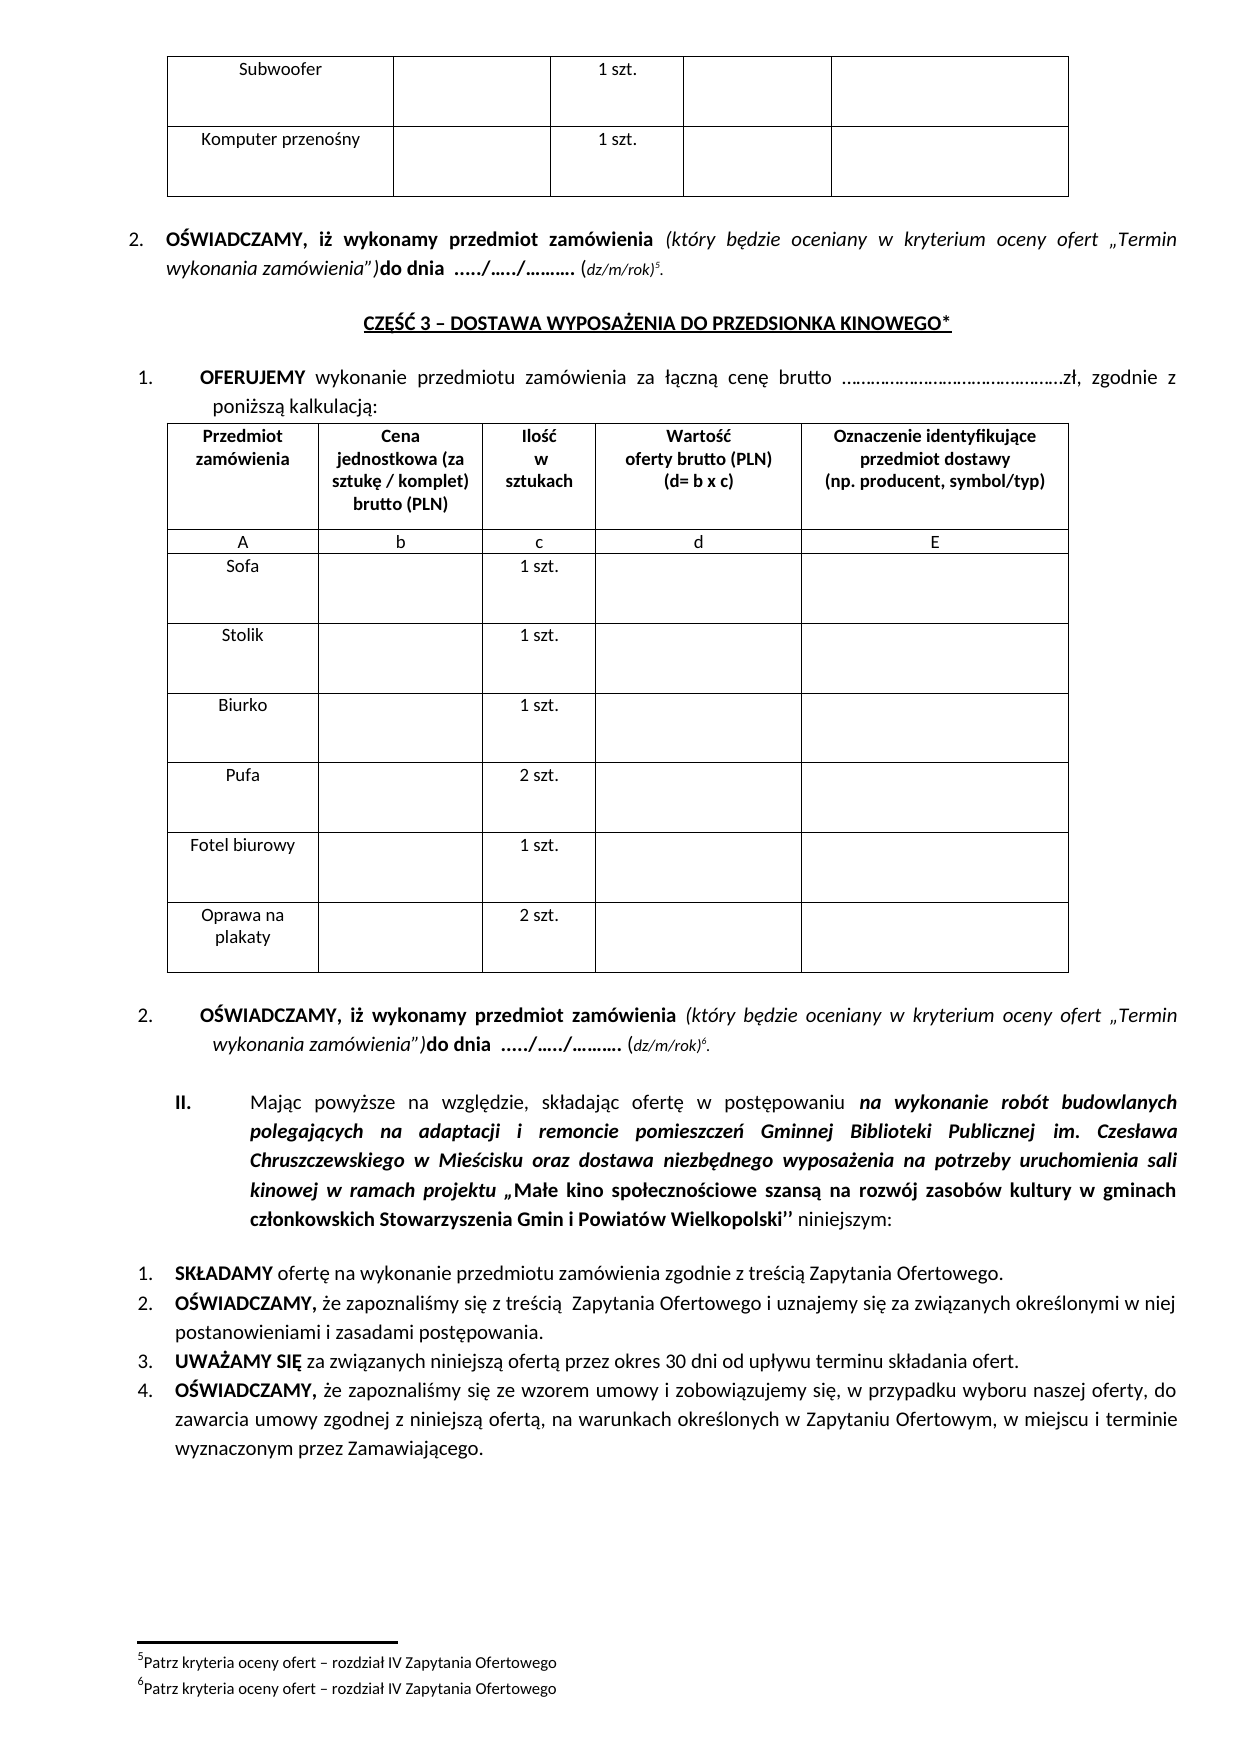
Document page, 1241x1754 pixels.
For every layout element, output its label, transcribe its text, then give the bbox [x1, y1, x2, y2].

table_cell [802, 624, 1068, 692]
list OŚWIADCZAMY, iż wykonamy przedmiot zamówienia (który będzie oceniany w kryterium oceny ofert „Termin wykonania zamówienia”)do dnia ...../…../………. (dz/m/rok). [137, 1002, 1178, 1056]
table_cell Oprawa na plakaty [168, 903, 318, 972]
list UWAŻAMY SIĘ za związanych niniejszą ofertą przez okres 30 dni od upływu terminu składania ofert. [137, 1348, 1178, 1373]
table_cell [802, 694, 1068, 762]
table_cell [394, 57, 550, 126]
list OFERUJEMY wykonanie przedmiotu zamówienia za łączną cenę brutto ……………………………….………zł, zgodnie z poniższą kalkulacją: [137, 364, 1178, 419]
list SKŁADAMY ofertę na wykonanie przedmiotu zamówienia zgodnie z treścią Zapytania Ofertowego. [137, 1261, 1178, 1286]
table_cell [802, 763, 1068, 832]
table_cell Sofa [168, 554, 318, 623]
table_header Przedmiot zamówienia [168, 424, 318, 529]
table_header Wartość oferty brutto (PLN) (d= b x c) [596, 424, 801, 529]
table_cell 1 szt. [483, 624, 595, 692]
table_header Oznaczenie identyfikujące przedmiot dostawy (np. producent, symbol/typ) [802, 424, 1068, 529]
table_cell 1 szt. [483, 833, 595, 902]
table_cell [596, 763, 801, 832]
list OŚWIADCZAMY, iż wykonamy przedmiot zamówienia (który będzie oceniany w kryterium oceny ofert „Termin wykonania zamówienia”)do dnia ...../…../………. (dz/m/rok). [128, 226, 1178, 281]
table_cell [596, 554, 801, 623]
table_cell A [168, 530, 318, 553]
table_header Ilość w sztukach [483, 424, 595, 529]
table_cell E [802, 530, 1068, 553]
table_cell [802, 903, 1068, 972]
table_cell [684, 57, 831, 126]
table_cell Subwoofer [168, 57, 393, 126]
table_cell 2 szt. [483, 903, 595, 972]
table_cell d [596, 530, 801, 553]
table_cell [319, 624, 482, 692]
table_cell [596, 833, 801, 902]
table_cell [832, 127, 1068, 196]
table_cell [596, 624, 801, 692]
table_cell [319, 554, 482, 623]
list OŚWIADCZAMY, że zapoznaliśmy się ze wzorem umowy i zobowiązujemy się, w przypadku wyboru naszej oferty, do zawarcia umowy zgodnej z niniejszą ofertą, na warunkach określonych w Zapytaniu Ofertowym, w miejscu i terminie wyznaczonym przez Zamawiającego. [137, 1377, 1178, 1461]
table_cell Komputer przenośny [168, 127, 393, 196]
table_cell 2 szt. [483, 763, 595, 832]
table_cell 1 szt. [551, 57, 683, 126]
table_cell Fotel biurowy [168, 833, 318, 902]
table_cell 1 szt. [551, 127, 683, 196]
table_cell b [319, 530, 482, 553]
table_cell [319, 763, 482, 832]
list Mając powyższe na względzie, składając ofertę w postępowaniu na wykonanie robót budowlanych polegających na adaptacji i remoncie pomieszczeń Gminnej Biblioteki Publicznej im. Czesława Chruszczewskiego w Mieścisku oraz dostawa niezbędnego wyposażenia na potrzeby uruchomienia sali kinowej w ramach projektu „Małe kino społecznościowe szansą na rozwój zasobów kultury w gminach członkowskich Stowarzyszenia Gmin i Powiatów Wielkopolski’’ niniejszym: [175, 1089, 1178, 1231]
table_cell [802, 554, 1068, 623]
table_cell [319, 694, 482, 762]
table_cell 1 szt. [483, 554, 595, 623]
table_cell 1 szt. [483, 694, 595, 762]
table_cell [394, 127, 550, 196]
table_cell [596, 694, 801, 762]
table_cell [802, 833, 1068, 902]
table_cell [832, 57, 1068, 126]
table_cell Stolik [168, 624, 318, 692]
table_cell [319, 833, 482, 902]
table_cell Pufa [168, 763, 318, 832]
table_cell Biurko [168, 694, 318, 762]
table_cell [596, 903, 801, 972]
table_cell [319, 903, 482, 972]
list OŚWIADCZAMY, że zapoznaliśmy się z treścią Zapytania Ofertowego i uznajemy się za związanych określonymi w niej postanowieniami i zasadami postępowania. [137, 1290, 1178, 1344]
table_header Cena jednostkowa (za sztukę / komplet) brutto (PLN) [319, 424, 482, 529]
table_cell [684, 127, 831, 196]
text CZĘŚĆ 3 – DOSTAWA WYPOSAŻENIA DO PRZEDSIONKA KINOWEGO* [137, 310, 1178, 335]
table_cell c [483, 530, 595, 553]
